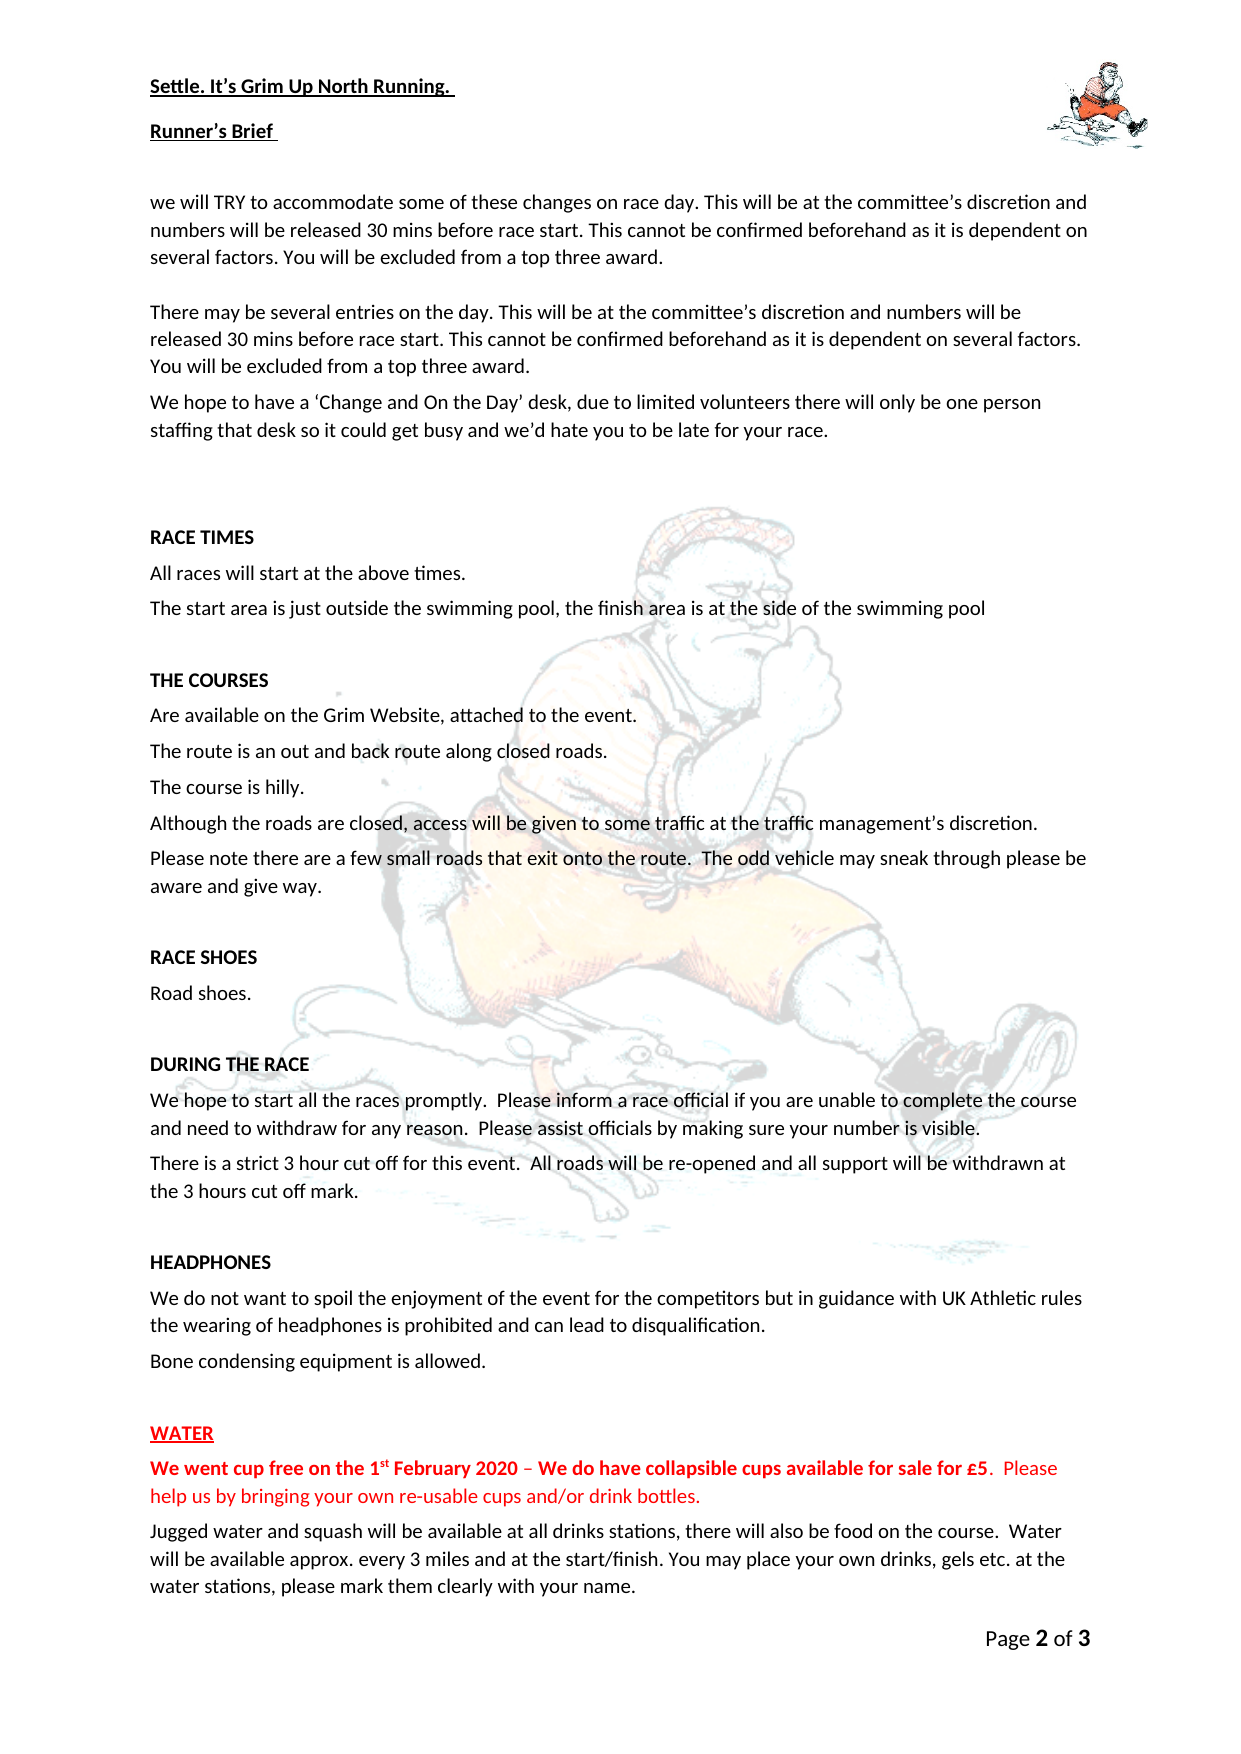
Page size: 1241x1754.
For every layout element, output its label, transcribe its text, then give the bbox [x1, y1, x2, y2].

text Road shoes. [150, 980, 1090, 1006]
text RACE SHOES [150, 944, 1090, 970]
text THE COURSES [150, 667, 1090, 692]
text WATER [150, 1420, 1090, 1445]
text we will TRY to accommodate some of these changes on race day. This will be at the committee’s discretion and numbers will be released 30 mins before race start. This cannot be confirmed beforehand as it is dependent on several factors. You will be excluded from a top three award. [150, 189, 1090, 269]
text We hope to start all the races promptly. Please inform a race official if you are unable to complete the course and need to withdraw for any reason. Please assist officials by making sure your number is visible. [150, 1087, 1090, 1140]
text The course is hilly. [150, 774, 1090, 799]
text Although the roads are closed, access will be given to some traffic at the traffic management’s discretion. [150, 810, 1090, 835]
text DURING THE RACE [150, 1052, 1090, 1077]
text We hope to have a ‘Change and On the Day’ desk, due to limited volunteers there will only be one person staffing that desk so it could get busy and we’d hate you to be late for your race. [150, 389, 1090, 442]
text There is a strict 3 hour cut off for this event. All roads will be re-opened and all support will be withdrawn at the 3 hours cut off mark. [150, 1151, 1090, 1203]
text Please note there are a few small roads that exit onto the route. The odd vehicle may sneak through please be aware and give way. [150, 846, 1090, 898]
text We do not want to spoil the enjoyment of the event for the competitors but in guidance with UK Athletic rules the wearing of headphones is prohibited and can lead to disqualification. [150, 1285, 1090, 1338]
picture [1044, 59, 1148, 147]
text We went cup free on the 1st February 2020 – We do have collapsible cups available for sale for £5. Please help us by bringing your own re-usable cups and/or drink bottles. [150, 1455, 1090, 1508]
text Jugged water and squash will be available at all drinks stations, there will also be food on the course. Water will be available approx. every 3 miles and at the start/finish. You may place your own drinks, gels etc. at the water stations, please mark them clearly with your name. [150, 1518, 1090, 1599]
text HEADPHONES [150, 1249, 1090, 1275]
text The start area is just outside the swimming pool, the finish area is at the side of the swimming pool [150, 596, 1090, 621]
text Are available on the Grim Website, attached to the event. [150, 703, 1090, 728]
text The route is an out and back route along closed roads. [150, 738, 1090, 764]
text Bone condensing equipment is allowed. [150, 1348, 1090, 1374]
text There may be several entries on the day. This will be at the committee’s discretion and numbers will be released 30 mins before race start. This cannot be confirmed beforehand as it is dependent on several factors. You will be excluded from a top three award. [150, 299, 1090, 379]
text RACE TIMES [150, 524, 1090, 549]
text All races will start at the above times. [150, 560, 1090, 585]
